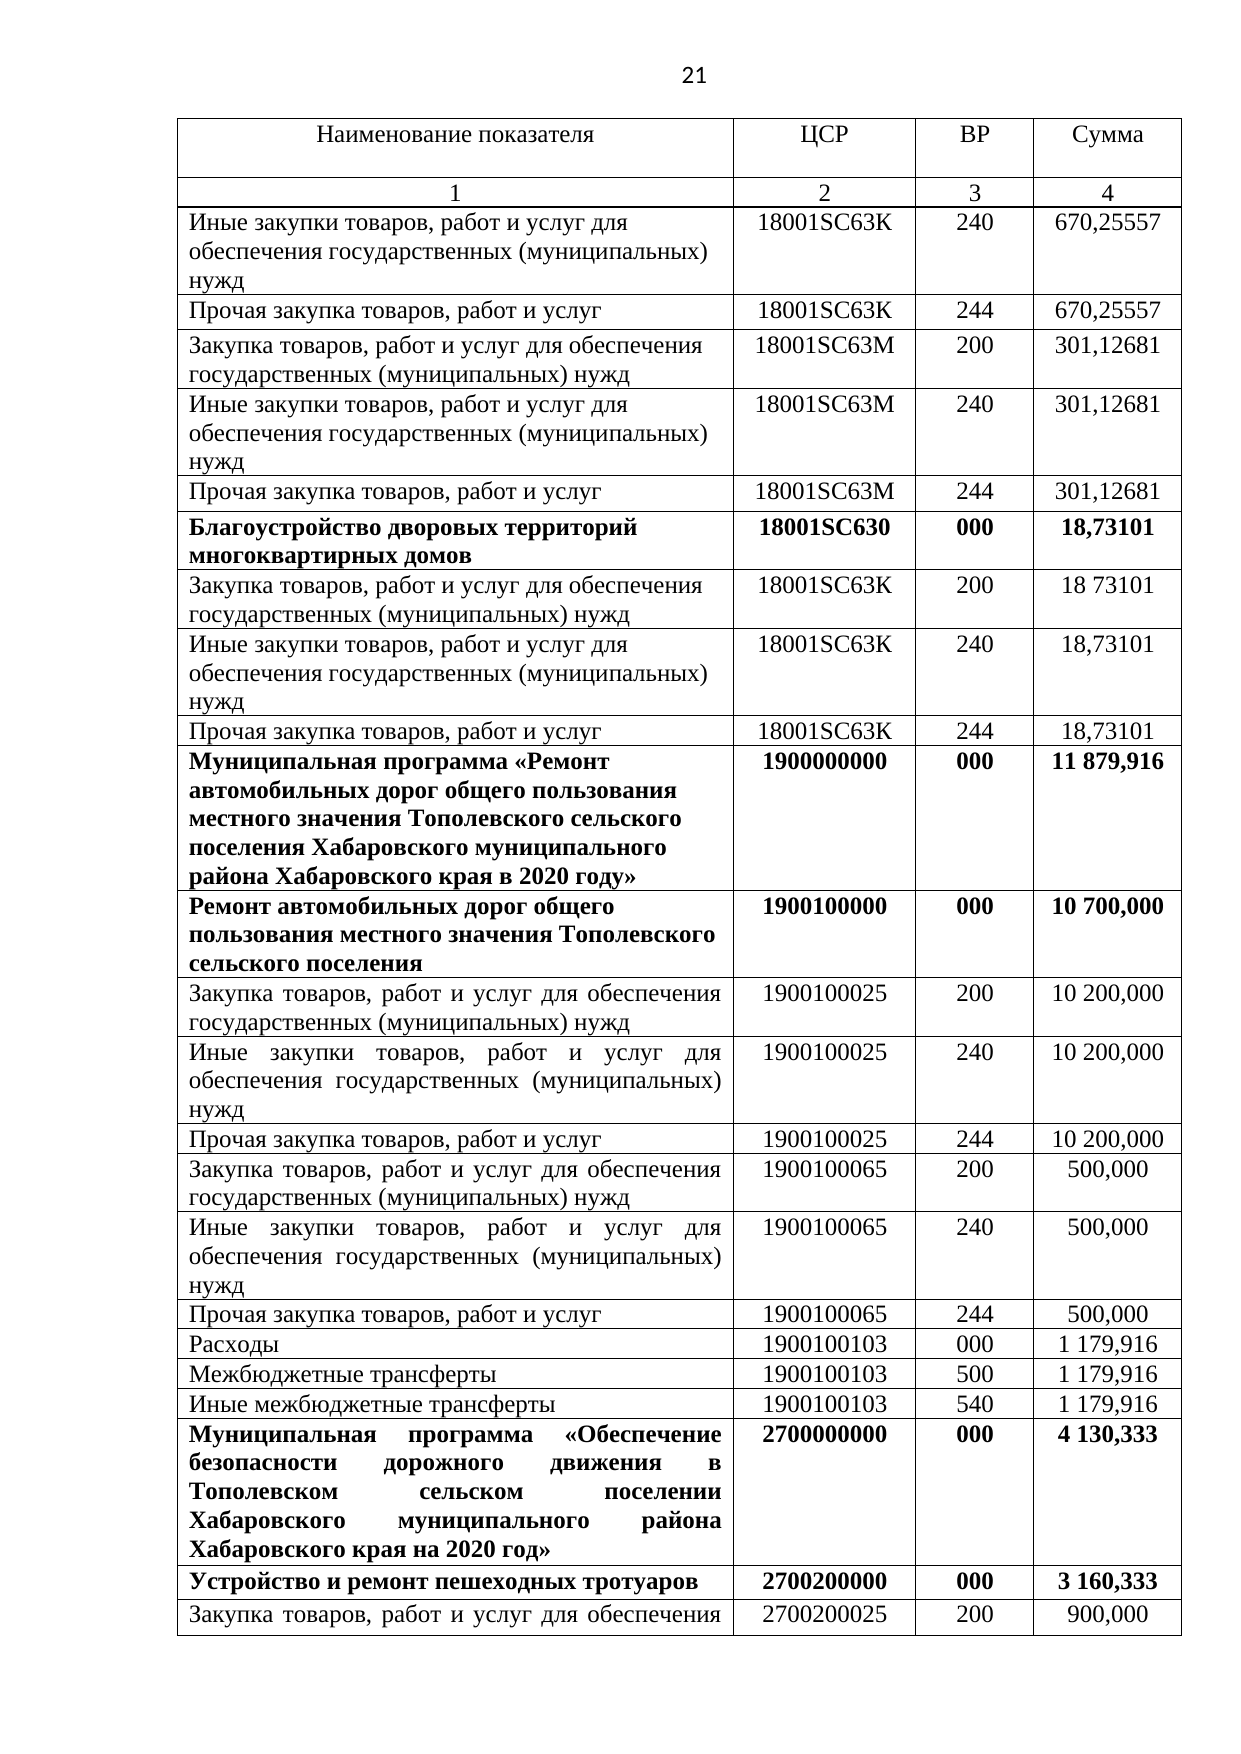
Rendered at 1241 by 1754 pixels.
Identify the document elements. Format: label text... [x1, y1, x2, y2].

table_cell 000 [916, 1566, 1033, 1598]
table_cell Иные закупки товаров, работ и услуг для обеспечения государственных (муниципальных) нужд [178, 629, 733, 715]
table_cell Иные закупки товаров, работ и услуг для обеспечения государственных (муниципальных) нужд [178, 1037, 733, 1123]
table_cell 000 [916, 1419, 1033, 1565]
table_cell Прочая закупка товаров, работ и услуг [178, 1300, 733, 1328]
table_cell 2 [734, 178, 915, 206]
table_cell 3 [916, 178, 1033, 206]
table_cell Ремонт автомобильных дорог общего пользования местного значения Тополевского сельского поселения [178, 891, 733, 977]
table_cell 500,000 [1034, 1212, 1181, 1298]
table_cell 670,25557 [1034, 295, 1181, 329]
table_cell 10 200,000 [1034, 1124, 1181, 1153]
table_cell 540 [916, 1389, 1033, 1418]
table_cell Иные межбюджетные трансферты [178, 1389, 733, 1418]
table_cell 240 [916, 389, 1033, 475]
table_cell 1900000000 [734, 746, 915, 890]
table_cell 2700000000 [734, 1419, 915, 1565]
table_cell 200 [916, 570, 1033, 628]
table_cell Закупка товаров, работ и услуг для обеспечения государственных (муниципальных) нужд [178, 1154, 733, 1211]
table_cell Иные закупки товаров, работ и услуг для обеспечения государственных (муниципальных) нужд [178, 208, 733, 294]
table_cell Закупка товаров, работ и услуг для обеспечения государственных (муниципальных) нужд [178, 330, 733, 388]
table_cell 1900100103 [734, 1389, 915, 1418]
table_cell 1900100025 [734, 1037, 915, 1123]
table_cell 18,73101 [1034, 716, 1181, 745]
table_cell 301,12681 [1034, 330, 1181, 388]
table_cell 10 200,000 [1034, 978, 1181, 1036]
table_cell 244 [916, 1300, 1033, 1328]
table_cell 900,000 [1034, 1600, 1181, 1635]
table_cell 200 [916, 1600, 1033, 1635]
table_cell Иные закупки товаров, работ и услуг для обеспечения государственных (муниципальных) нужд [178, 1212, 733, 1298]
table_header ВР [916, 119, 1033, 177]
table_cell Иные закупки товаров, работ и услуг для обеспечения государственных (муниципальных) нужд [178, 389, 733, 475]
table_cell 000 [916, 891, 1033, 977]
table_cell 3 160,333 [1034, 1566, 1181, 1598]
table_cell 18001SС63М [734, 476, 915, 511]
table_cell Прочая закупка товаров, работ и услуг [178, 716, 733, 745]
table_cell 200 [916, 1154, 1033, 1211]
table_cell 18001SС63К [734, 208, 915, 294]
table_cell 18001SС63М [734, 330, 915, 388]
table_cell 1 179,916 [1034, 1329, 1181, 1358]
table_cell 18001SС63М [734, 389, 915, 475]
table_cell Закупка товаров, работ и услуг для обеспечения государственных (муниципальных) нужд [178, 978, 733, 1036]
table_cell Закупка товаров, работ и услуг для обеспечения государственных (муниципальных) нужд [178, 570, 733, 628]
table_cell Муниципальная программа «Ремонт автомобильных дорог общего пользования местного значения Тополевского сельского поселения Хабаровского муниципального района Хабаровского края в 2020 году» [178, 746, 733, 890]
table_cell 10 200,000 [1034, 1037, 1181, 1123]
table_cell 4 130,333 [1034, 1419, 1181, 1565]
table_cell 244 [916, 1124, 1033, 1153]
table_cell 2700200025 [734, 1600, 915, 1635]
table_cell 301,12681 [1034, 476, 1181, 511]
table_cell Устройство и ремонт пешеходных тротуаров [178, 1566, 733, 1598]
table_cell 10 700,000 [1034, 891, 1181, 977]
table_cell 1900100065 [734, 1300, 915, 1328]
table_cell 500,000 [1034, 1154, 1181, 1211]
table_cell Прочая закупка товаров, работ и услуг [178, 476, 733, 511]
table_cell 18,73101 [1034, 512, 1181, 569]
table_cell Муниципальная программа «Обеспечение безопасности дорожного движения в Тополевском сельском поселении Хабаровского муниципального района Хабаровского края на 2020 год» [178, 1419, 733, 1565]
table_cell 4 [1034, 178, 1181, 206]
table_cell 244 [916, 716, 1033, 745]
table_cell 18001SС63К [734, 295, 915, 329]
table_cell 1900100025 [734, 978, 915, 1036]
table_cell 500,000 [1034, 1300, 1181, 1328]
table_cell 1900100025 [734, 1124, 915, 1153]
table_cell 200 [916, 978, 1033, 1036]
table_cell 1 [178, 178, 733, 206]
table_cell 200 [916, 330, 1033, 388]
table_header Сумма [1034, 119, 1181, 177]
table_cell 240 [916, 1212, 1033, 1298]
table_cell 000 [916, 1329, 1033, 1358]
table_cell 18001SС63К [734, 570, 915, 628]
table_cell Благоустройство дворовых территорий многоквартирных домов [178, 512, 733, 569]
table_header Наименование показателя [178, 119, 733, 177]
table_cell 500 [916, 1359, 1033, 1388]
table_cell 18 73101 [1034, 570, 1181, 628]
table_cell 244 [916, 476, 1033, 511]
table_cell 1900100065 [734, 1154, 915, 1211]
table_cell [178, 1600, 733, 1635]
table_cell 1 179,916 [1034, 1359, 1181, 1388]
table_cell 240 [916, 1037, 1033, 1123]
table_cell 18001SС63К [734, 716, 915, 745]
table_header ЦСР [734, 119, 915, 177]
table_cell 000 [916, 746, 1033, 890]
table_cell 1900100103 [734, 1329, 915, 1358]
table_cell 670,25557 [1034, 208, 1181, 294]
table_cell 244 [916, 295, 1033, 329]
table_cell Прочая закупка товаров, работ и услуг [178, 1124, 733, 1153]
table_cell 11 879,916 [1034, 746, 1181, 890]
table_cell 1900100065 [734, 1212, 915, 1298]
table_cell 301,12681 [1034, 389, 1181, 475]
table_cell Расходы [178, 1329, 733, 1358]
table_cell 240 [916, 208, 1033, 294]
table_cell 18001SС63К [734, 629, 915, 715]
table_cell 1900100000 [734, 891, 915, 977]
table_cell 18001SС630 [734, 512, 915, 569]
table_cell 18,73101 [1034, 629, 1181, 715]
table_cell 1900100103 [734, 1359, 915, 1388]
table_cell Межбюджетные трансферты [178, 1359, 733, 1388]
table_cell 000 [916, 512, 1033, 569]
table_cell 2700200000 [734, 1566, 915, 1598]
table_cell Прочая закупка товаров, работ и услуг [178, 295, 733, 329]
table_cell 1 179,916 [1034, 1389, 1181, 1418]
table_cell 240 [916, 629, 1033, 715]
